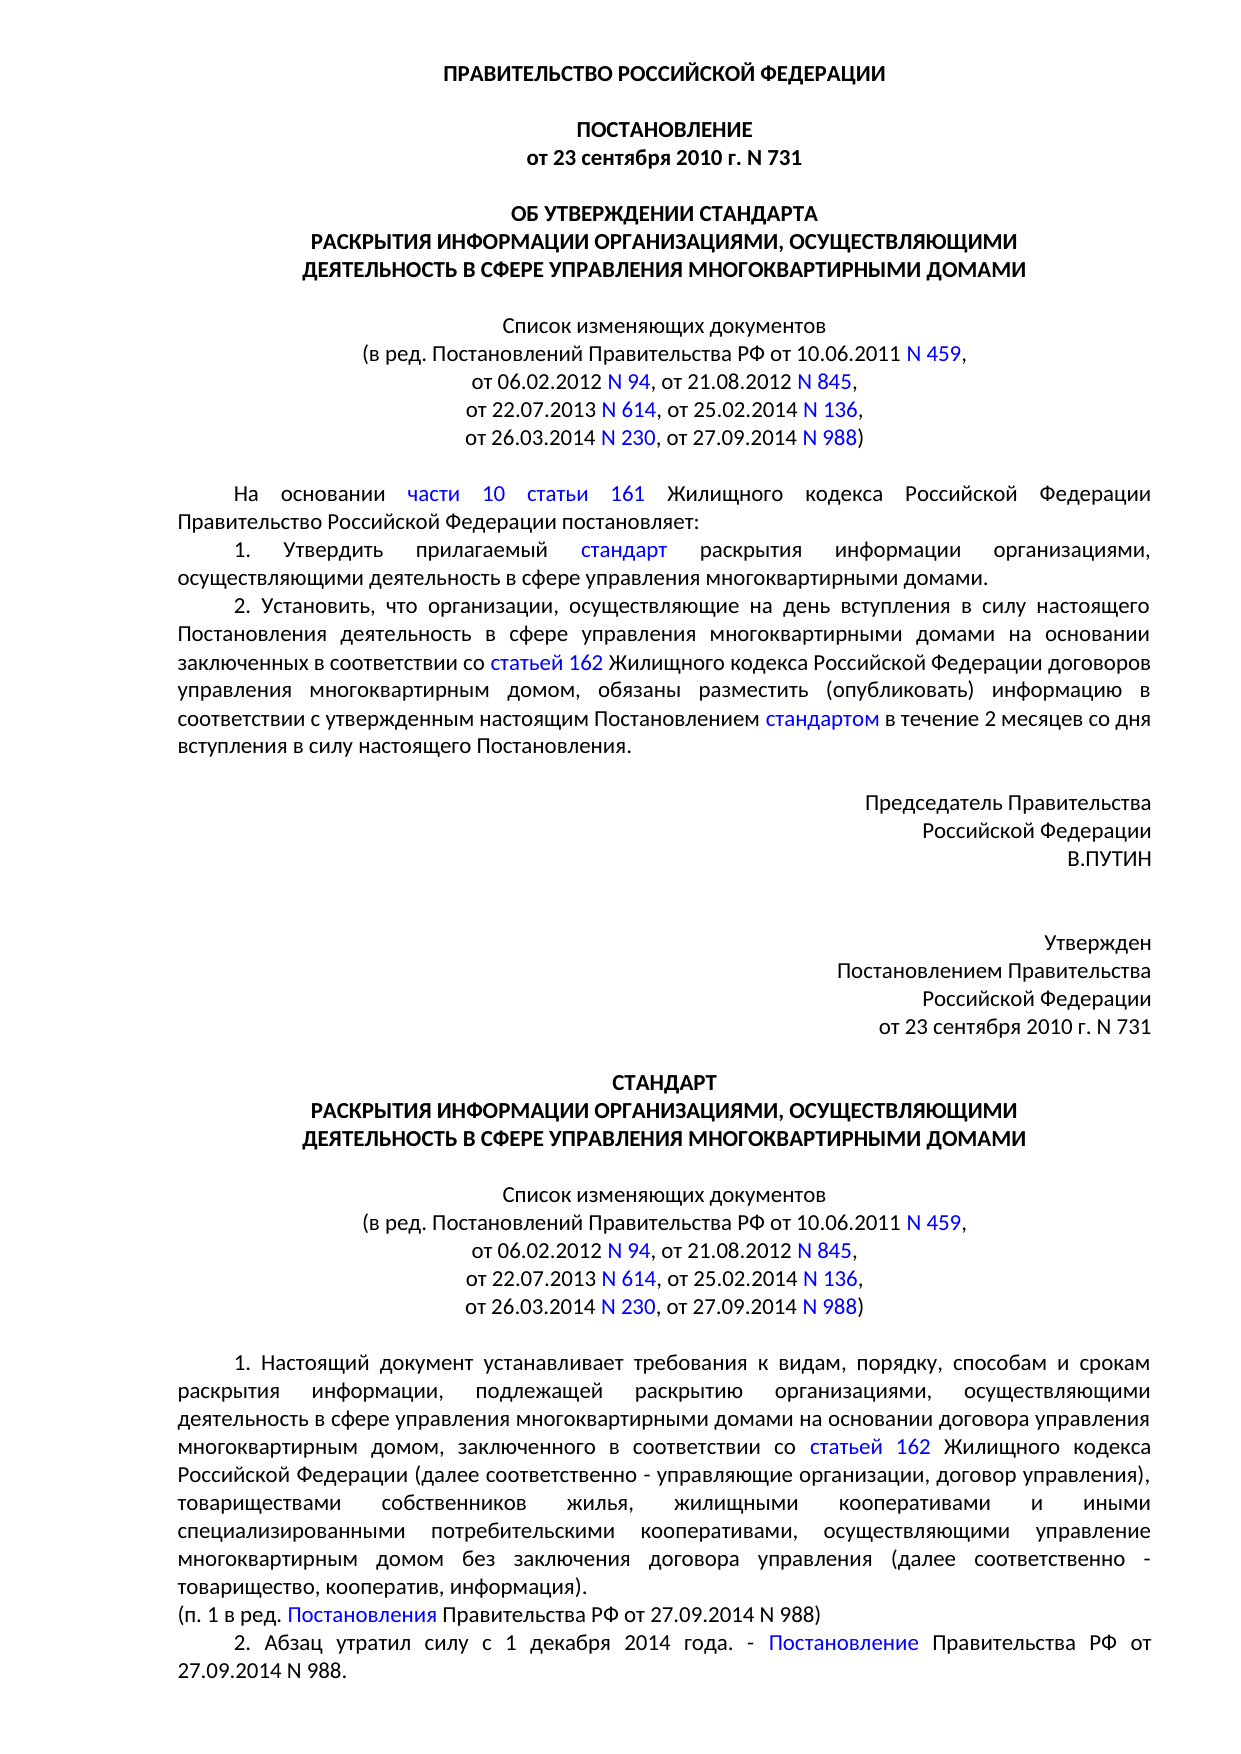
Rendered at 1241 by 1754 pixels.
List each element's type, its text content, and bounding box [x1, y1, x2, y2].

text от 26.03.2014 N 230, от 27.09.2014 N 988) [177, 423, 1152, 451]
text СТАНДАРТ [177, 1068, 1152, 1096]
text от 22.07.2013 N 614, от 25.02.2014 N 136, [177, 1264, 1152, 1292]
text 2. Абзац утратил силу с 1 декабря 2014 года. - Постановление Правительства РФ от 27.09.2014 N 988. [177, 1628, 1152, 1684]
text от 23 сентября 2010 г. N 731 [177, 1012, 1152, 1040]
text В.ПУТИН [177, 844, 1152, 872]
text ПОСТАНОВЛЕНИЕ [177, 115, 1152, 143]
text от 23 сентября 2010 г. N 731 [177, 143, 1152, 171]
text Председатель Правительства [177, 788, 1152, 816]
text от 06.02.2012 N 94, от 21.08.2012 N 845, [177, 367, 1152, 395]
text Утвержден [177, 928, 1152, 956]
text ОБ УТВЕРЖДЕНИИ СТАНДАРТА [177, 199, 1152, 227]
text от 22.07.2013 N 614, от 25.02.2014 N 136, [177, 395, 1152, 423]
text Список изменяющих документов [177, 311, 1152, 339]
text 2. Установить, что организации, осуществляющие на день вступления в силу настоящего Постановления деятельность в сфере управления многоквартирными домами на основании заключенных в соответствии со статьей 162 Жилищного кодекса Российской Федерации договоров управления многоквартирным домом, обязаны разместить (опубликовать) информацию в соответствии с утвержденным настоящим Постановлением стандартом в течение 2 месяцев со дня вступления в силу настоящего Постановления. [177, 592, 1152, 760]
text Список изменяющих документов [177, 1180, 1152, 1208]
text ДЕЯТЕЛЬНОСТЬ В СФЕРЕ УПРАВЛЕНИЯ МНОГОКВАРТИРНЫМИ ДОМАМИ [177, 255, 1152, 283]
text Российской Федерации [177, 816, 1152, 844]
text На основании части 10 статьи 161 Жилищного кодекса Российской Федерации Правительство Российской Федерации постановляет: [177, 479, 1152, 536]
text (в ред. Постановлений Правительства РФ от 10.06.2011 N 459, [177, 339, 1152, 367]
text РАСКРЫТИЯ ИНФОРМАЦИИ ОРГАНИЗАЦИЯМИ, ОСУЩЕСТВЛЯЮЩИМИ [177, 227, 1152, 255]
text (в ред. Постановлений Правительства РФ от 10.06.2011 N 459, [177, 1208, 1152, 1236]
text РАСКРЫТИЯ ИНФОРМАЦИИ ОРГАНИЗАЦИЯМИ, ОСУЩЕСТВЛЯЮЩИМИ [177, 1096, 1152, 1124]
text от 06.02.2012 N 94, от 21.08.2012 N 845, [177, 1236, 1152, 1264]
text 1. Утвердить прилагаемый стандарт раскрытия информации организациями, осуществляющими деятельность в сфере управления многоквартирными домами. [177, 536, 1152, 592]
text ПРАВИТЕЛЬСТВО РОССИЙСКОЙ ФЕДЕРАЦИИ [177, 59, 1152, 87]
text (п. 1 в ред. Постановления Правительства РФ от 27.09.2014 N 988) [177, 1600, 1152, 1628]
text от 26.03.2014 N 230, от 27.09.2014 N 988) [177, 1292, 1152, 1320]
text Российской Федерации [177, 984, 1152, 1012]
text Постановлением Правительства [177, 956, 1152, 984]
text 1. Настоящий документ устанавливает требования к видам, порядку, способам и срокам раскрытия информации, подлежащей раскрытию организациями, осуществляющими деятельность в сфере управления многоквартирными домами на основании договора управления многоквартирным домом, заключенного в соответствии со статьей 162 Жилищного кодекса Российской Федерации (далее соответственно - управляющие организации, договор управления), товариществами собственников жилья, жилищными кооперативами и иными специализированными потребительскими кооперативами, осуществляющими управление многоквартирным домом без заключения договора управления (далее соответственно - товарищество, кооператив, информация). [177, 1348, 1152, 1600]
text ДЕЯТЕЛЬНОСТЬ В СФЕРЕ УПРАВЛЕНИЯ МНОГОКВАРТИРНЫМИ ДОМАМИ [177, 1124, 1152, 1152]
